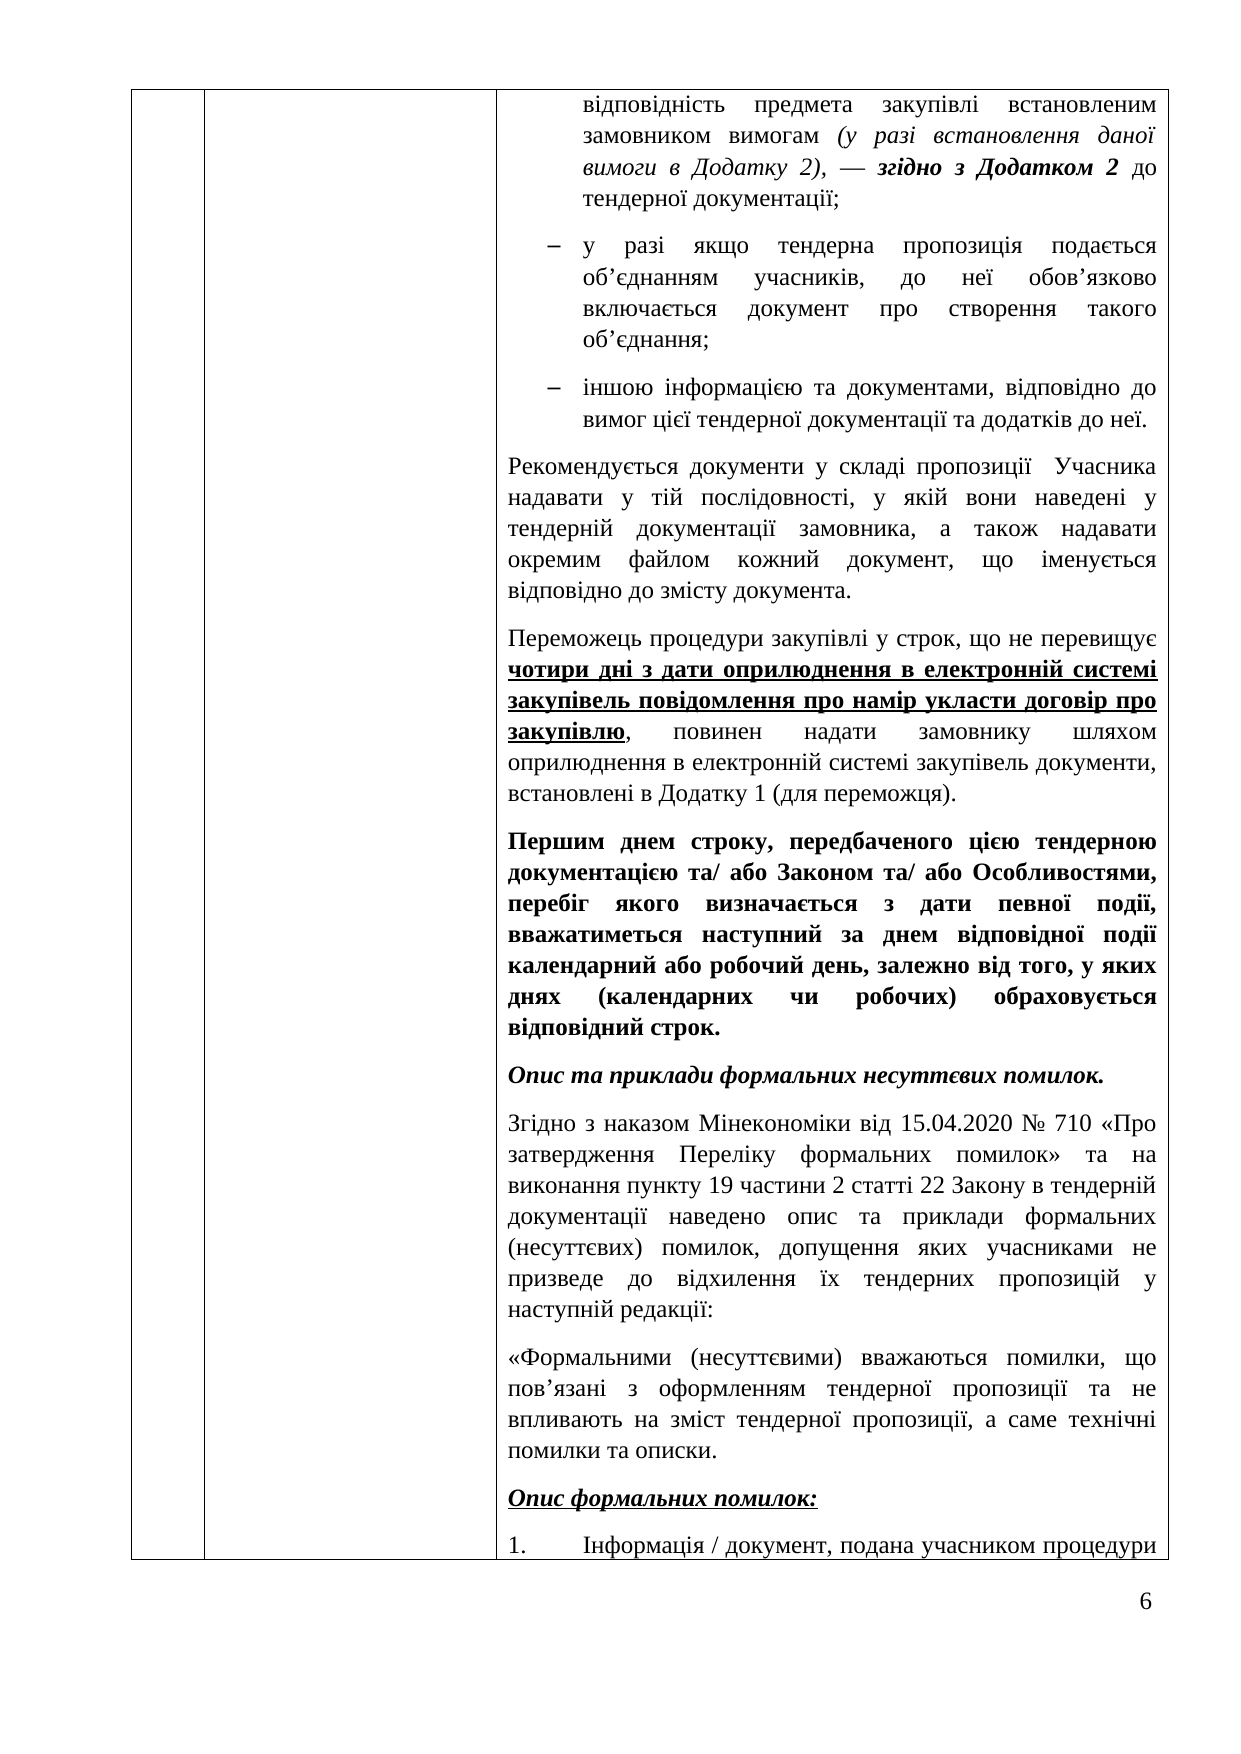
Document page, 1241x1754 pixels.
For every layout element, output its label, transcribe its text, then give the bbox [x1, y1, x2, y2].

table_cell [205, 90, 496, 1559]
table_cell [497, 90, 1168, 1559]
table_cell 1 [132, 90, 204, 1559]
